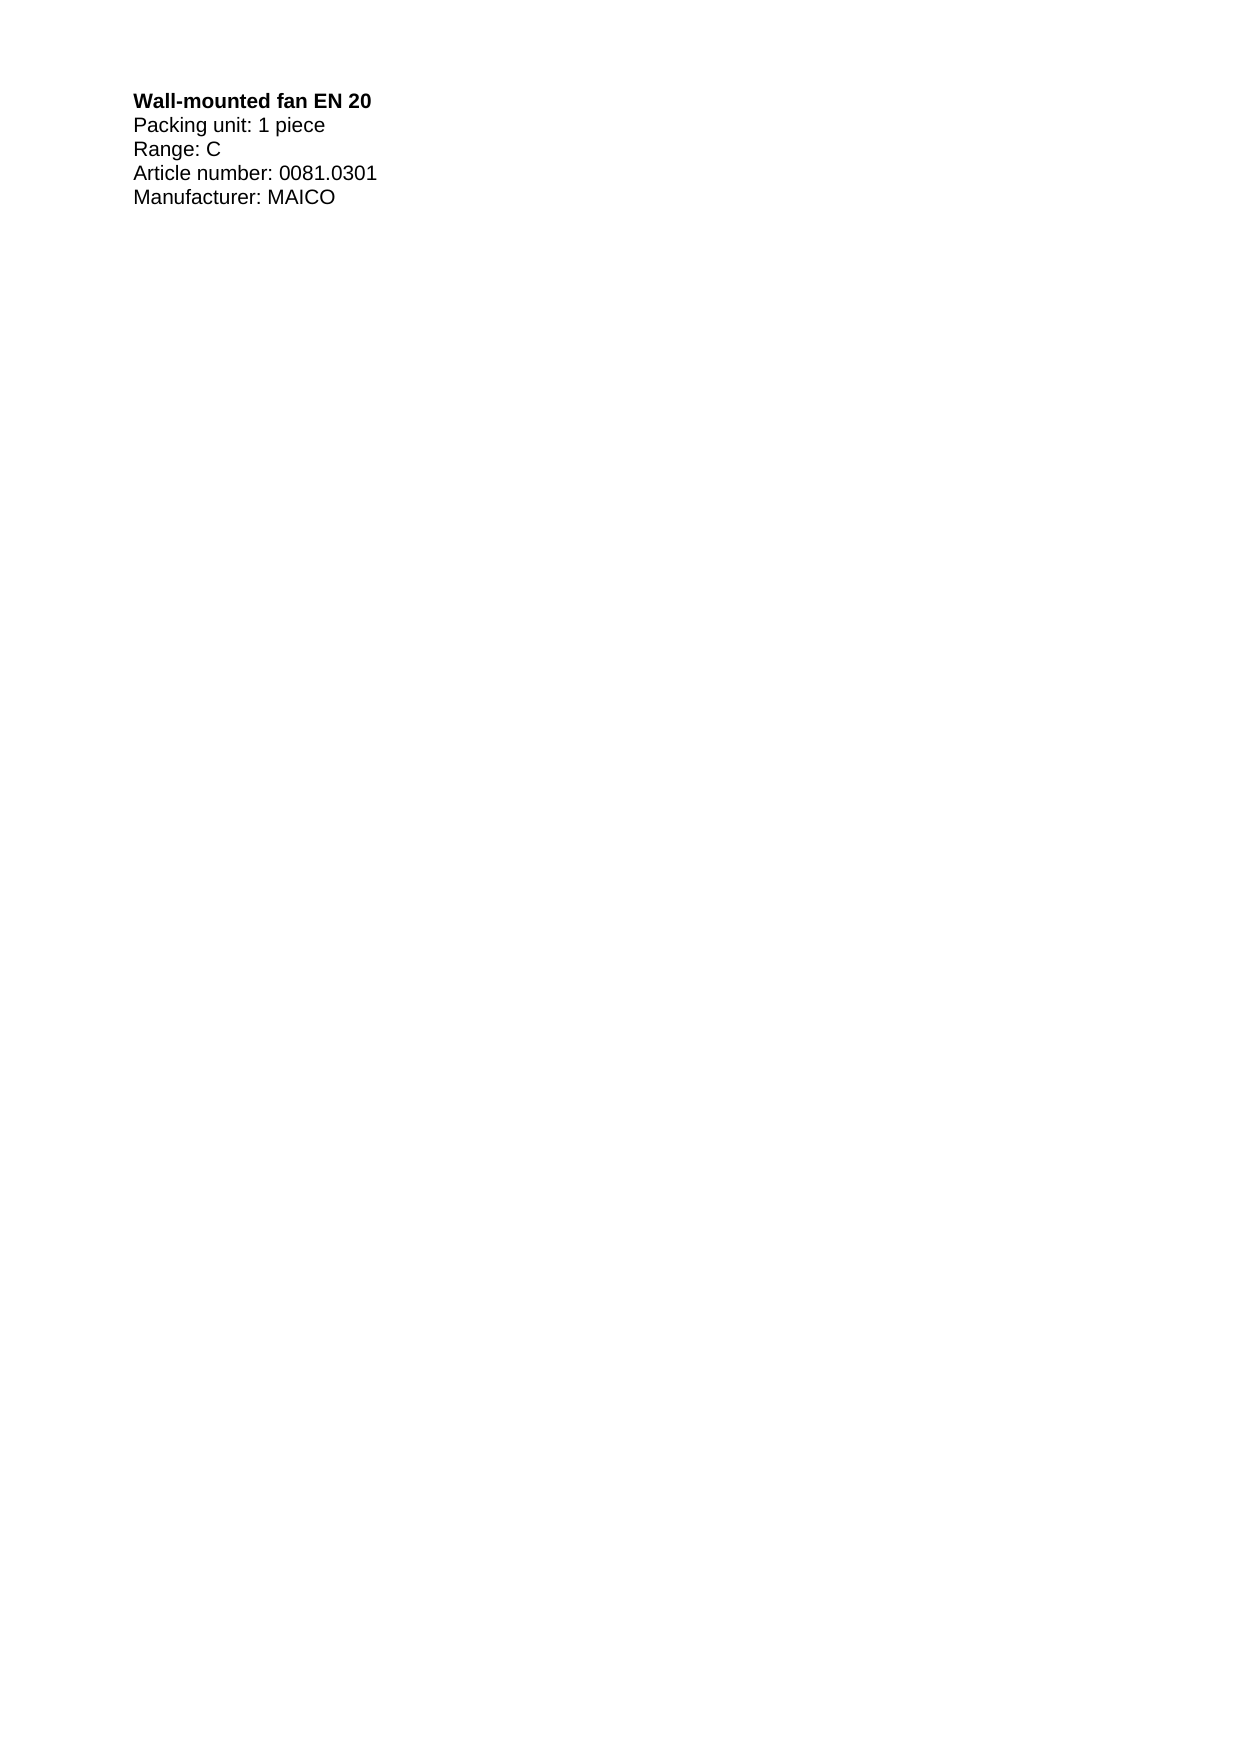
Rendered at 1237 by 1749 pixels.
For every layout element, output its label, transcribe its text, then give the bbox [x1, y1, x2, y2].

text Wall-mounted fan EN 20Packing unit: 1 pieceRange: C Article number: 0081.0301Manufacturer: MAICO [133, 89, 1148, 208]
